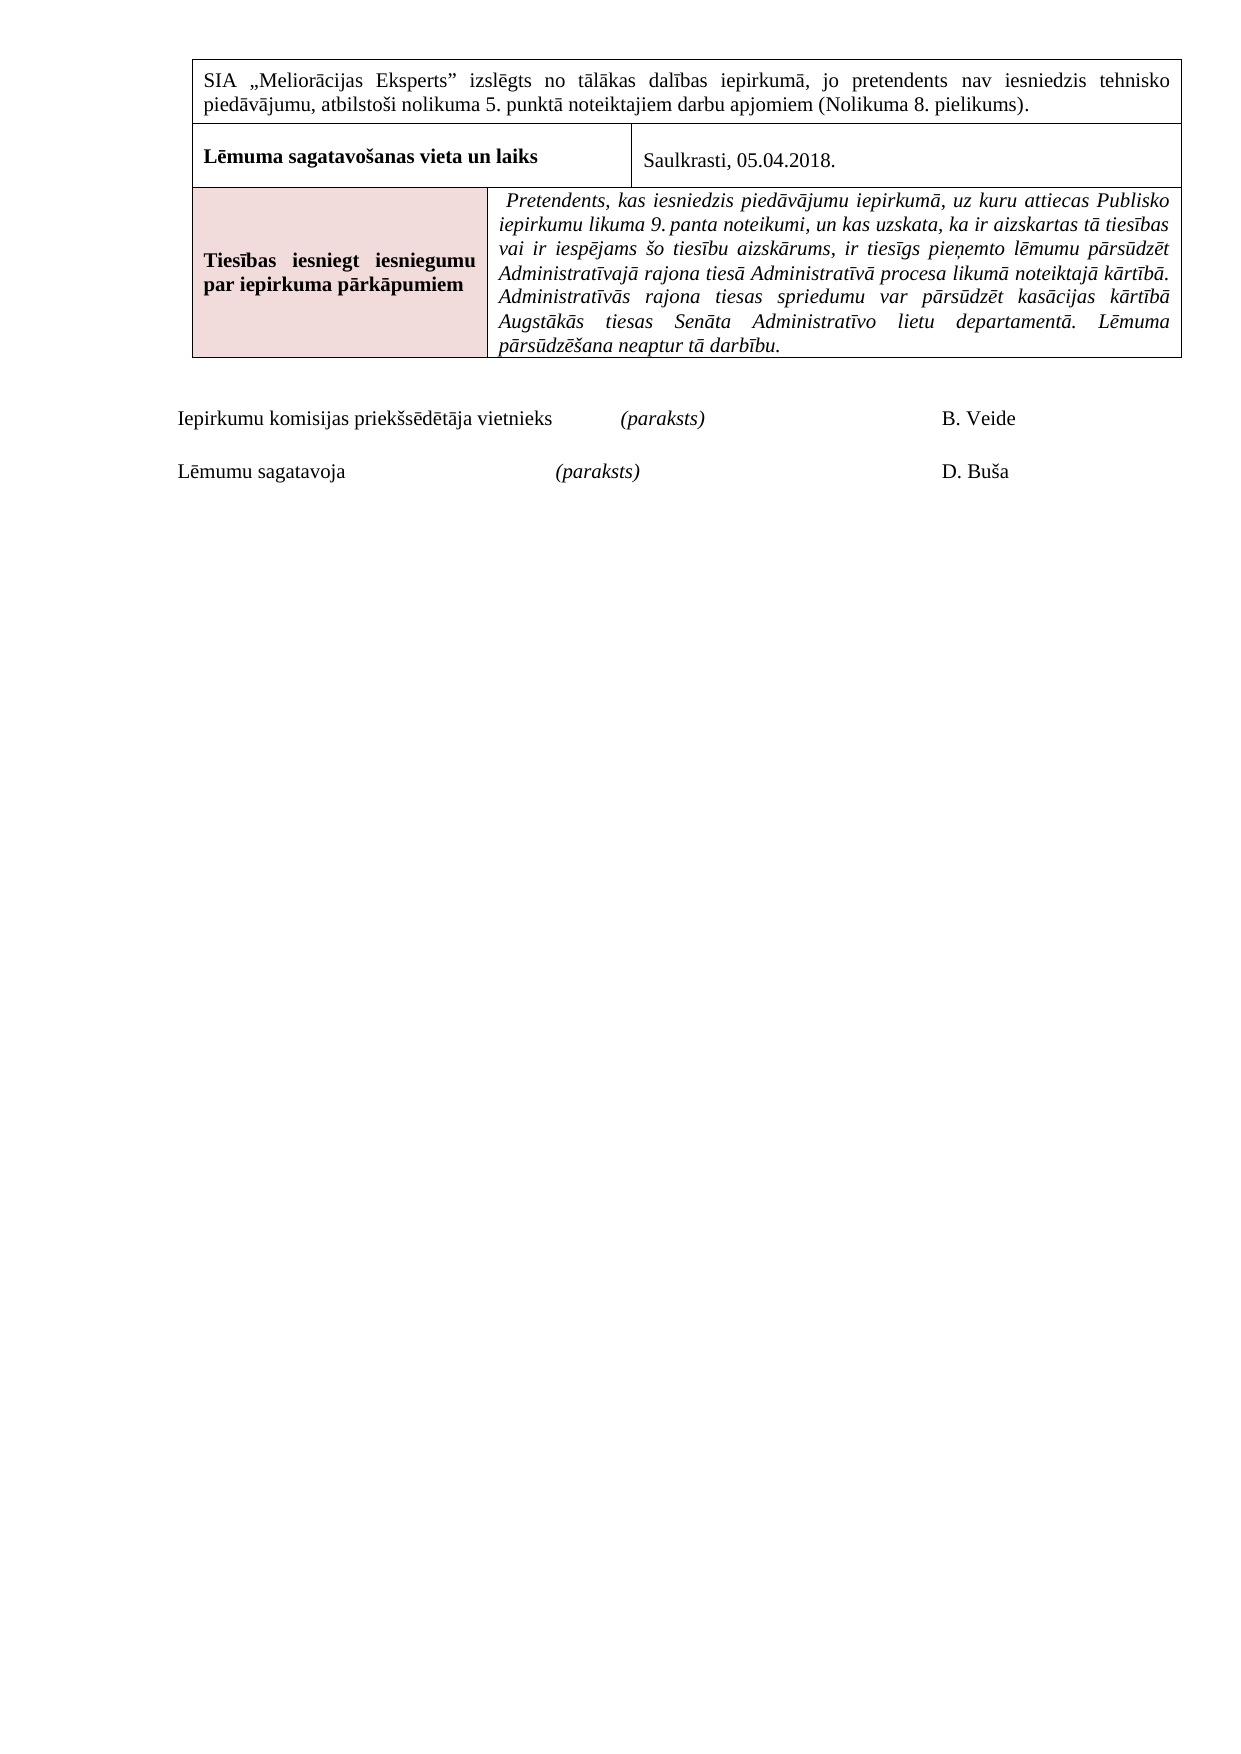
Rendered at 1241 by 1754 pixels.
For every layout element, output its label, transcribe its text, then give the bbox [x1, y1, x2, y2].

table_cell D. Buša [930, 435, 1152, 483]
table_cell SIA „Meliorācijas Eksperts” izslēgts no tālākas dalības iepirkumā, jo pretendents nav iesniedzis tehnisko piedāvājumu, atbilstoši nolikuma 5. punktā noteiktajiem darbu apjomiem (Nolikuma 8. pielikums). [193, 60, 1181, 123]
table_cell Tiesības iesniegt iesniegumu par iepirkuma pārkāpumiem [193, 188, 487, 357]
table_header B. Veide [930, 406, 1152, 435]
table_cell Pretendents, kas iesniedzis piedāvājumu iepirkumā, uz kuru attiecas Publisko iepirkumu likuma 9. panta noteikumi, un kas uzskata, ka ir aizskartas tā tiesības vai ir iespējams šo tiesību aizskārums, ir tiesīgs pieņemto lēmumu pārsūdzēt Administratīvajā rajona tiesā Administratīvā procesa likumā noteiktajā kārtībā. Administratīvās rajona tiesas spriedumu var pārsūdzēt kasācijas kārtībā Augstākās tiesas Senāta Administratīvo lietu departamentā. Lēmuma pārsūdzēšana neaptur tā darbību. [488, 188, 1181, 357]
table_cell Lēmuma sagatavošanas vieta un laiks [193, 124, 631, 187]
table_cell Saulkrasti, 05.04.2018. [632, 124, 1181, 187]
table_header Iepirkumu komisijas priekšsēdētāja vietnieks (paraksts) [166, 406, 930, 435]
table_cell Lēmumu sagatavoja (paraksts) [166, 435, 930, 483]
